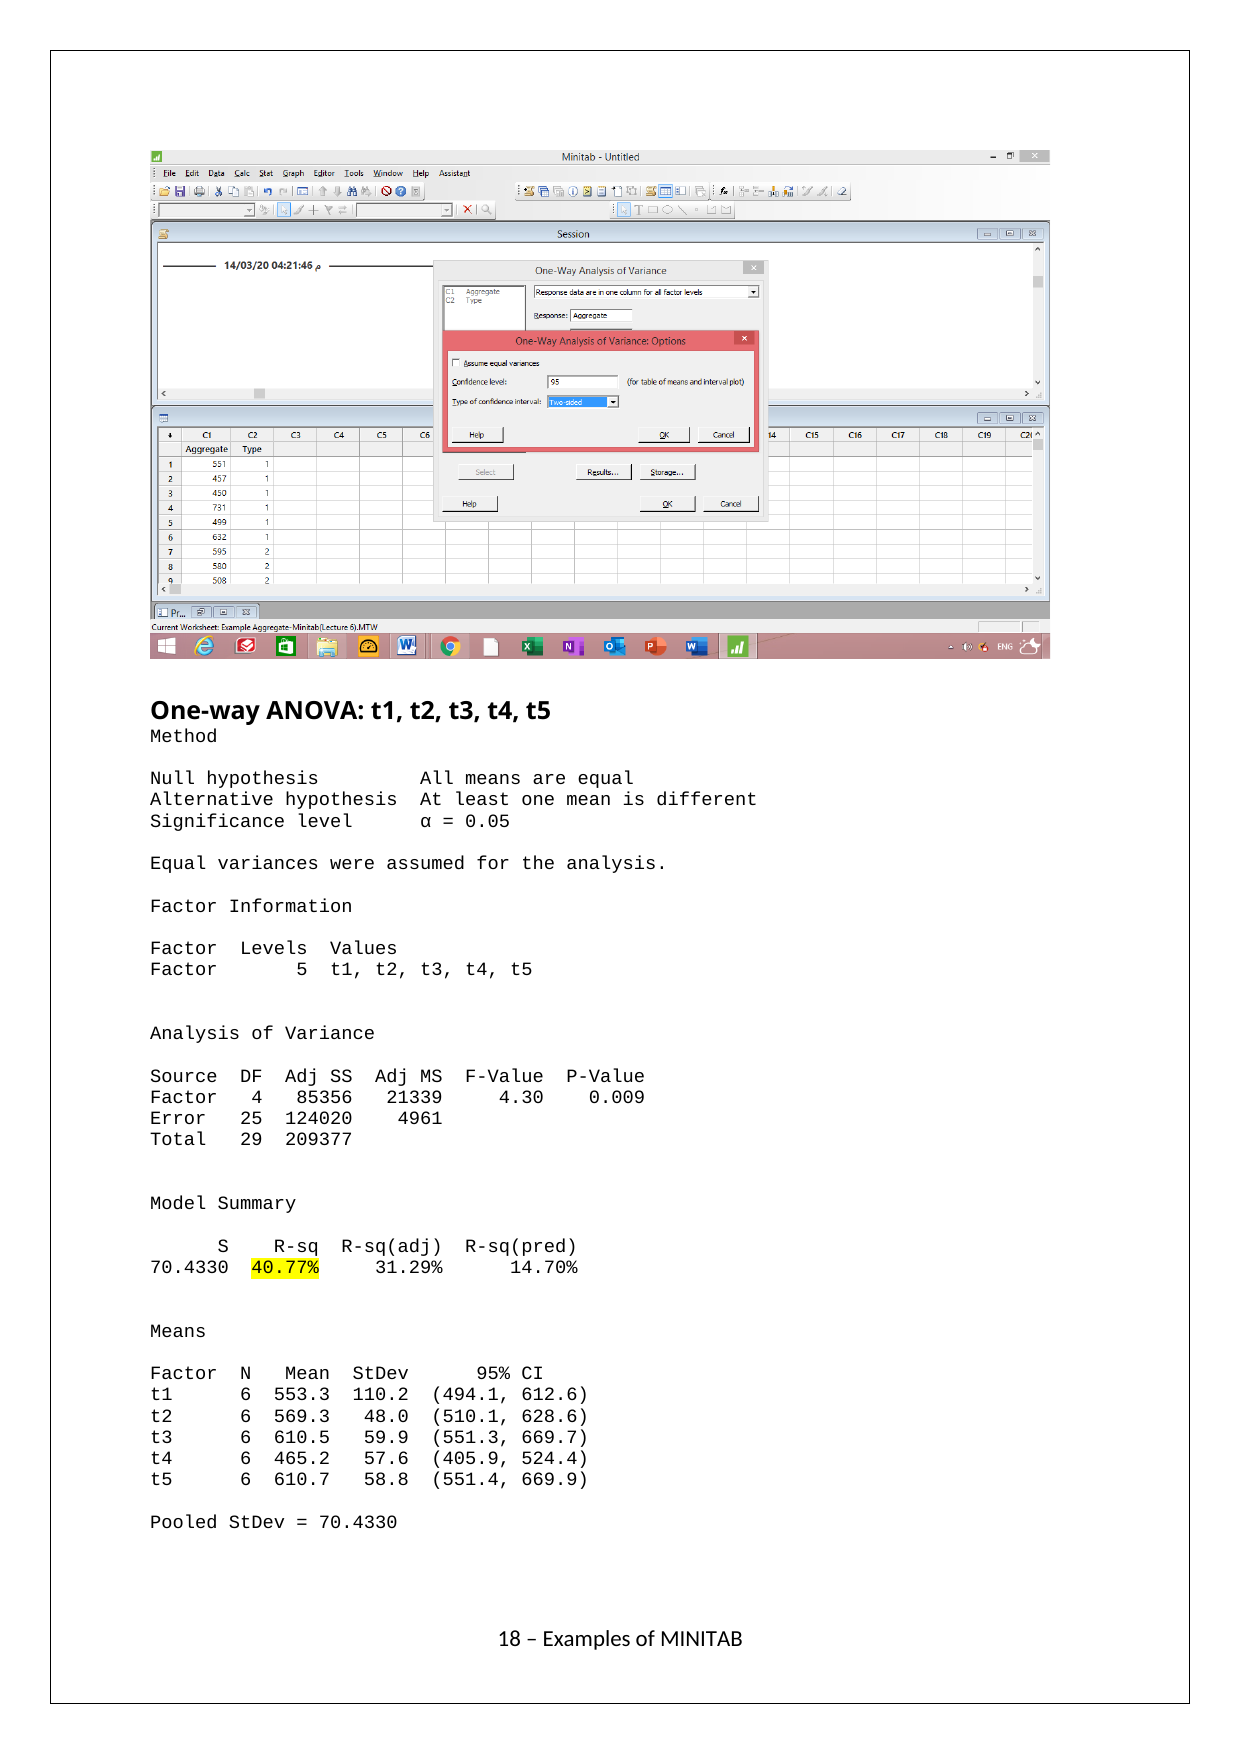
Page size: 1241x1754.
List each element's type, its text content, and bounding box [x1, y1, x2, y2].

text Pooled StDev = 70.4330 [150, 1513, 1090, 1534]
text Factor 5 t1, t2, t3, t4, t5 [150, 960, 1090, 981]
text Alternative hypothesis At least one mean is different [150, 790, 1090, 811]
text Model Summary [150, 1194, 1090, 1215]
text S R-sq R-sq(adj) R-sq(pred) [150, 1236, 1090, 1258]
text t3 6 610.5 59.9 (551.3, 669.7) [150, 1428, 1090, 1449]
text t1 6 553.3 110.2 (494.1, 612.6) [150, 1385, 1090, 1406]
text Analysis of Variance [150, 1024, 1090, 1045]
text Method [150, 726, 1090, 748]
text Significance level α = 0.05 [150, 811, 1090, 833]
picture [150, 150, 1050, 659]
text One-way ANOVA: t1, t2, t3, t4, t5 [150, 692, 1090, 726]
text 70.4330 40.77% 31.29% 14.70% [150, 1258, 251, 1279]
text Source DF Adj SS Adj MS F-Value P-Value [150, 1066, 1090, 1088]
text Total 29 209377 [150, 1130, 1090, 1151]
text Equal variances were assumed for the analysis. [150, 854, 1090, 875]
text Factor N Mean StDev 95% CI [150, 1364, 1090, 1385]
text Null hypothesis All means are equal [150, 769, 1090, 790]
text Factor 4 85356 21339 4.30 0.009 [150, 1088, 1090, 1109]
text t2 6 569.3 48.0 (510.1, 628.6) [150, 1406, 1090, 1428]
text 70.4330 40.77% 31.29% 14.70% [319, 1258, 1090, 1279]
text Means [150, 1321, 1090, 1343]
text Error 25 124020 4961 [150, 1109, 1090, 1130]
text t4 6 465.2 57.6 (405.9, 524.4) [150, 1449, 1090, 1470]
text Factor Levels Values [150, 939, 1090, 960]
text t5 6 610.7 58.8 (551.4, 669.9) [150, 1470, 1090, 1491]
text Factor Information [150, 896, 1090, 918]
